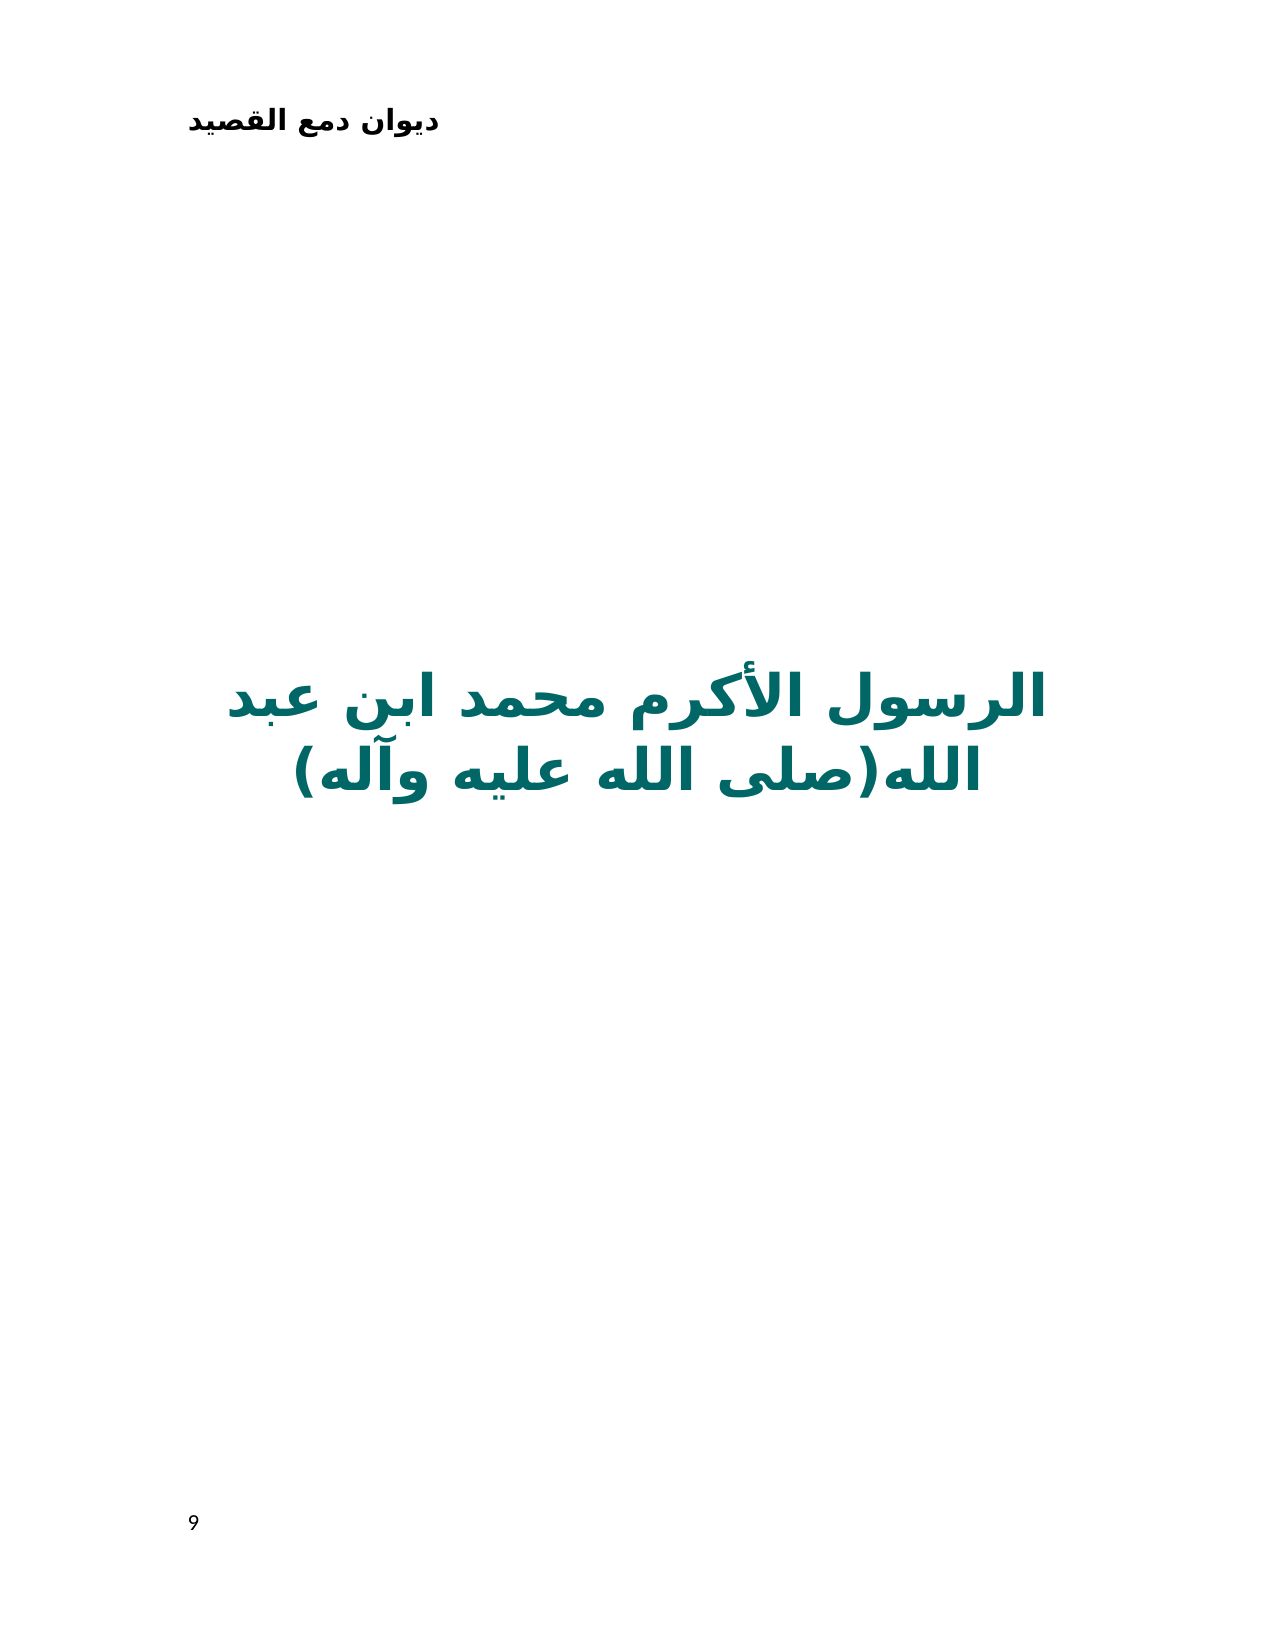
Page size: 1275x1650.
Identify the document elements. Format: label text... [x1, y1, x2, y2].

subtitle الرسول الأكرم محمد ابن عبد الله(صلى الله عليه وآله) [187, 662, 1087, 804]
